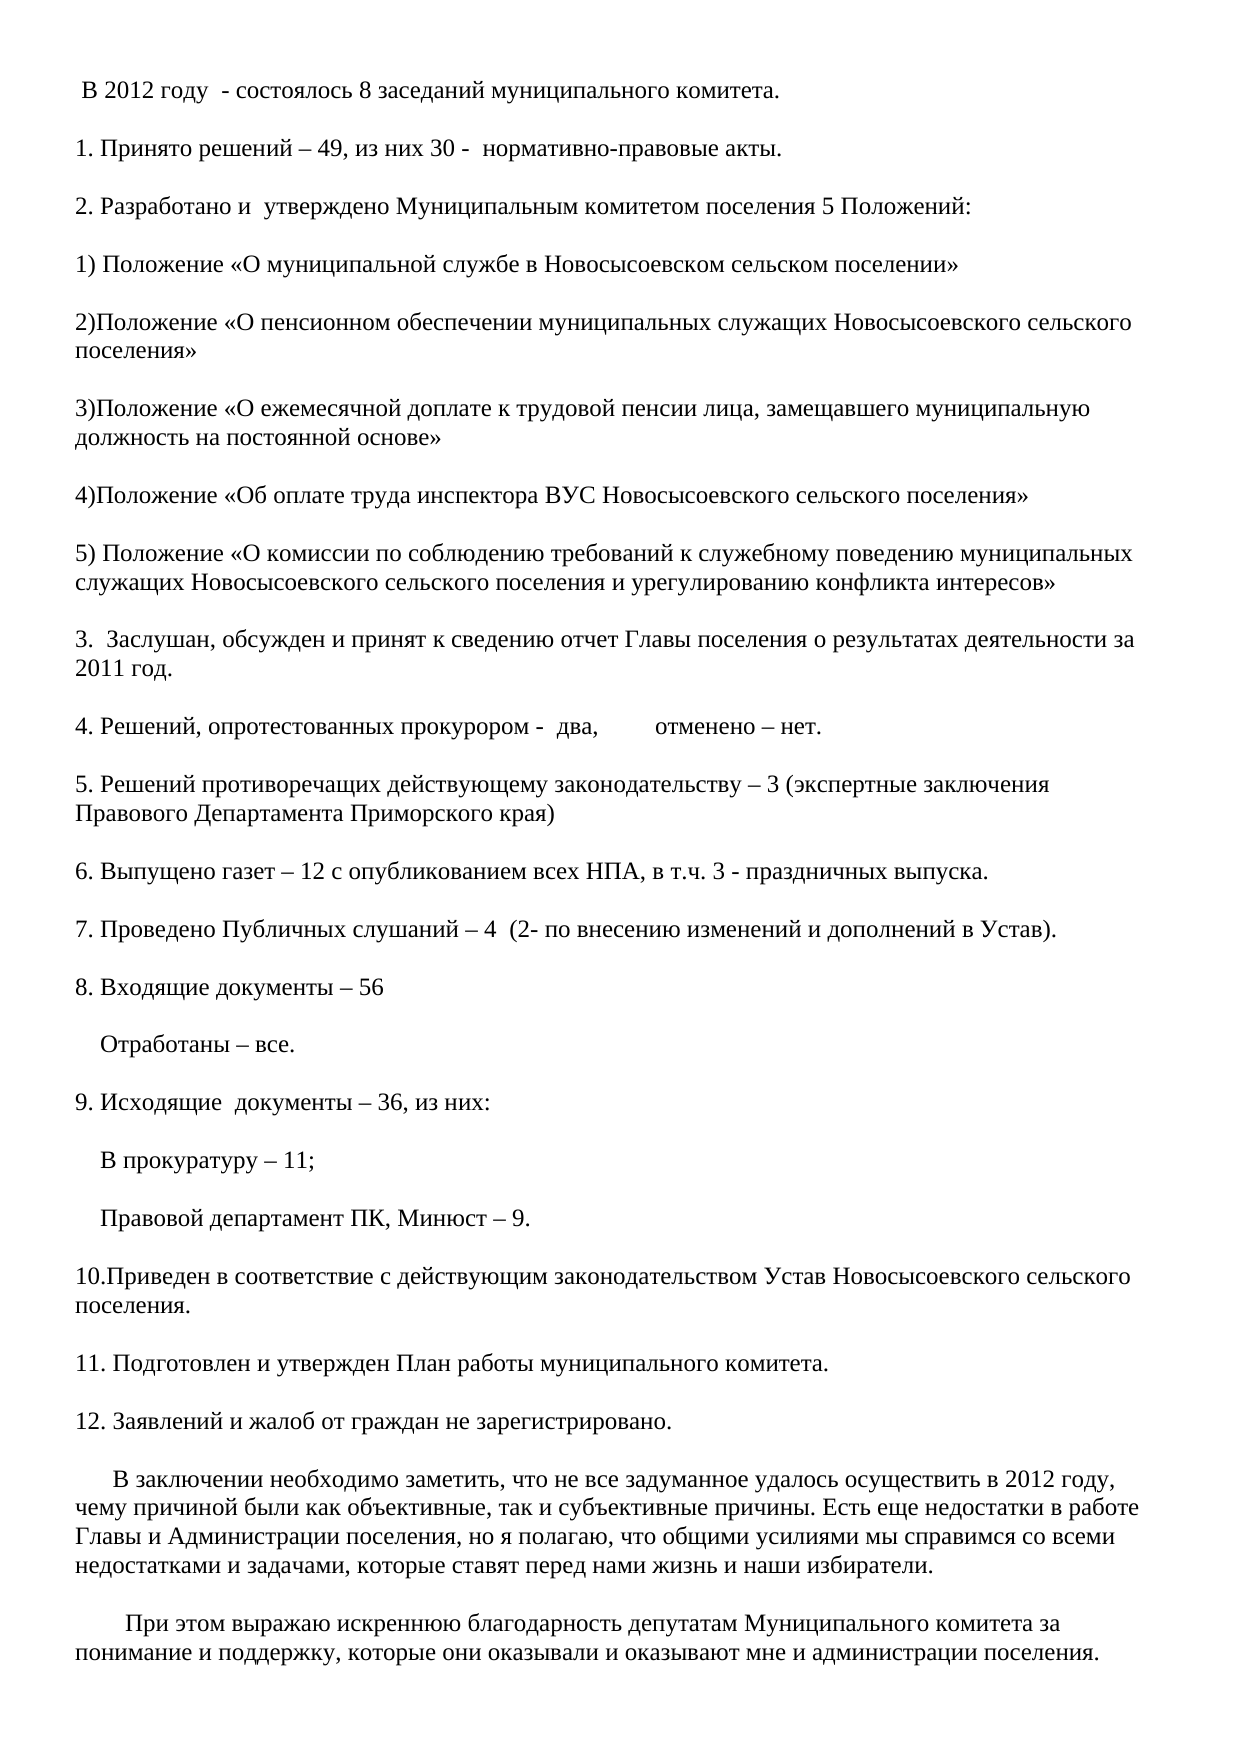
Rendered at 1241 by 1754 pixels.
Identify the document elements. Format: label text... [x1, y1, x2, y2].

text 10.Приведен в соответствие с действующим законодательством Устав Новосысоевского сельского поселения. [75, 1261, 1165, 1319]
text 4. Решений, опротестованных прокурором - два, отменено – нет. [75, 711, 1165, 740]
text Правовой департамент ПК, Минюст – 9. [75, 1203, 1165, 1232]
text 1) Положение «О муниципальной службе в Новосысоевском сельском поселении» [75, 249, 1165, 277]
text В прокуратуру – 11; [75, 1145, 1165, 1174]
text 3. Заслушан, обсужден и принят к сведению отчет Главы поселения о результатах деятельности за 2011 год. [75, 624, 1165, 682]
text 2)Положение «О пенсионном обеспечении муниципальных служащих Новосысоевского сельского поселения» [75, 307, 1165, 364]
text 8. Входящие документы – 56 [75, 972, 1165, 1000]
text 6. Выпущено газет – 12 с опубликованием всех НПА, в т.ч. 3 - праздничных выпуска. [75, 856, 1165, 884]
text В заключении необходимо заметить, что не все задуманное удалось осуществить в 2012 году, чему причиной были как объективные, так и субъективные причины. Есть еще недостатки в работе Главы и Администрации поселения, но я полагаю, что общими усилиями мы справимся со всеми недостатками и задачами, которые ставят перед нами жизнь и наши избиратели. [75, 1464, 1165, 1579]
text 3)Положение «О ежемесячной доплате к трудовой пенсии лица, замещавшего муниципальную должность на постоянной основе» [75, 393, 1165, 451]
text 5) Положение «О комиссии по соблюдению требований к служебному поведению муниципальных служащих Новосысоевского сельского поселения и урегулированию конфликта интересов» [75, 538, 1165, 595]
text 2. Разработано и утверждено Муниципальным комитетом поселения 5 Положений: [75, 191, 1165, 219]
text 4)Положение «Об оплате труда инспектора ВУС Новосысоевского сельского поселения» [75, 480, 1165, 509]
text При этом выражаю искреннюю благодарность депутатам Муниципального комитета за понимание и поддержку, которые они оказывали и оказывают мне и администрации поселения. [75, 1608, 1165, 1665]
text 11. Подготовлен и утвержден План работы муниципального комитета. [75, 1348, 1165, 1377]
text 7. Проведено Публичных слушаний – 4 (2- по внесению изменений и дополнений в Устав). [75, 914, 1165, 942]
text 1. Принято решений – 49, из них 30 - нормативно-правовые акты. [75, 133, 1165, 162]
text Отработаны – все. [75, 1029, 1165, 1058]
text В 2012 году - состоялось 8 заседаний муниципального комитета. [75, 75, 1165, 104]
text 5. Решений противоречащих действующему законодательству – 3 (экспертные заключения Правового Департамента Приморского края) [75, 769, 1165, 827]
text 12. Заявлений и жалоб от граждан не зарегистрировано. [75, 1406, 1165, 1434]
text 9. Исходящие документы – 36, из них: [75, 1087, 1165, 1116]
